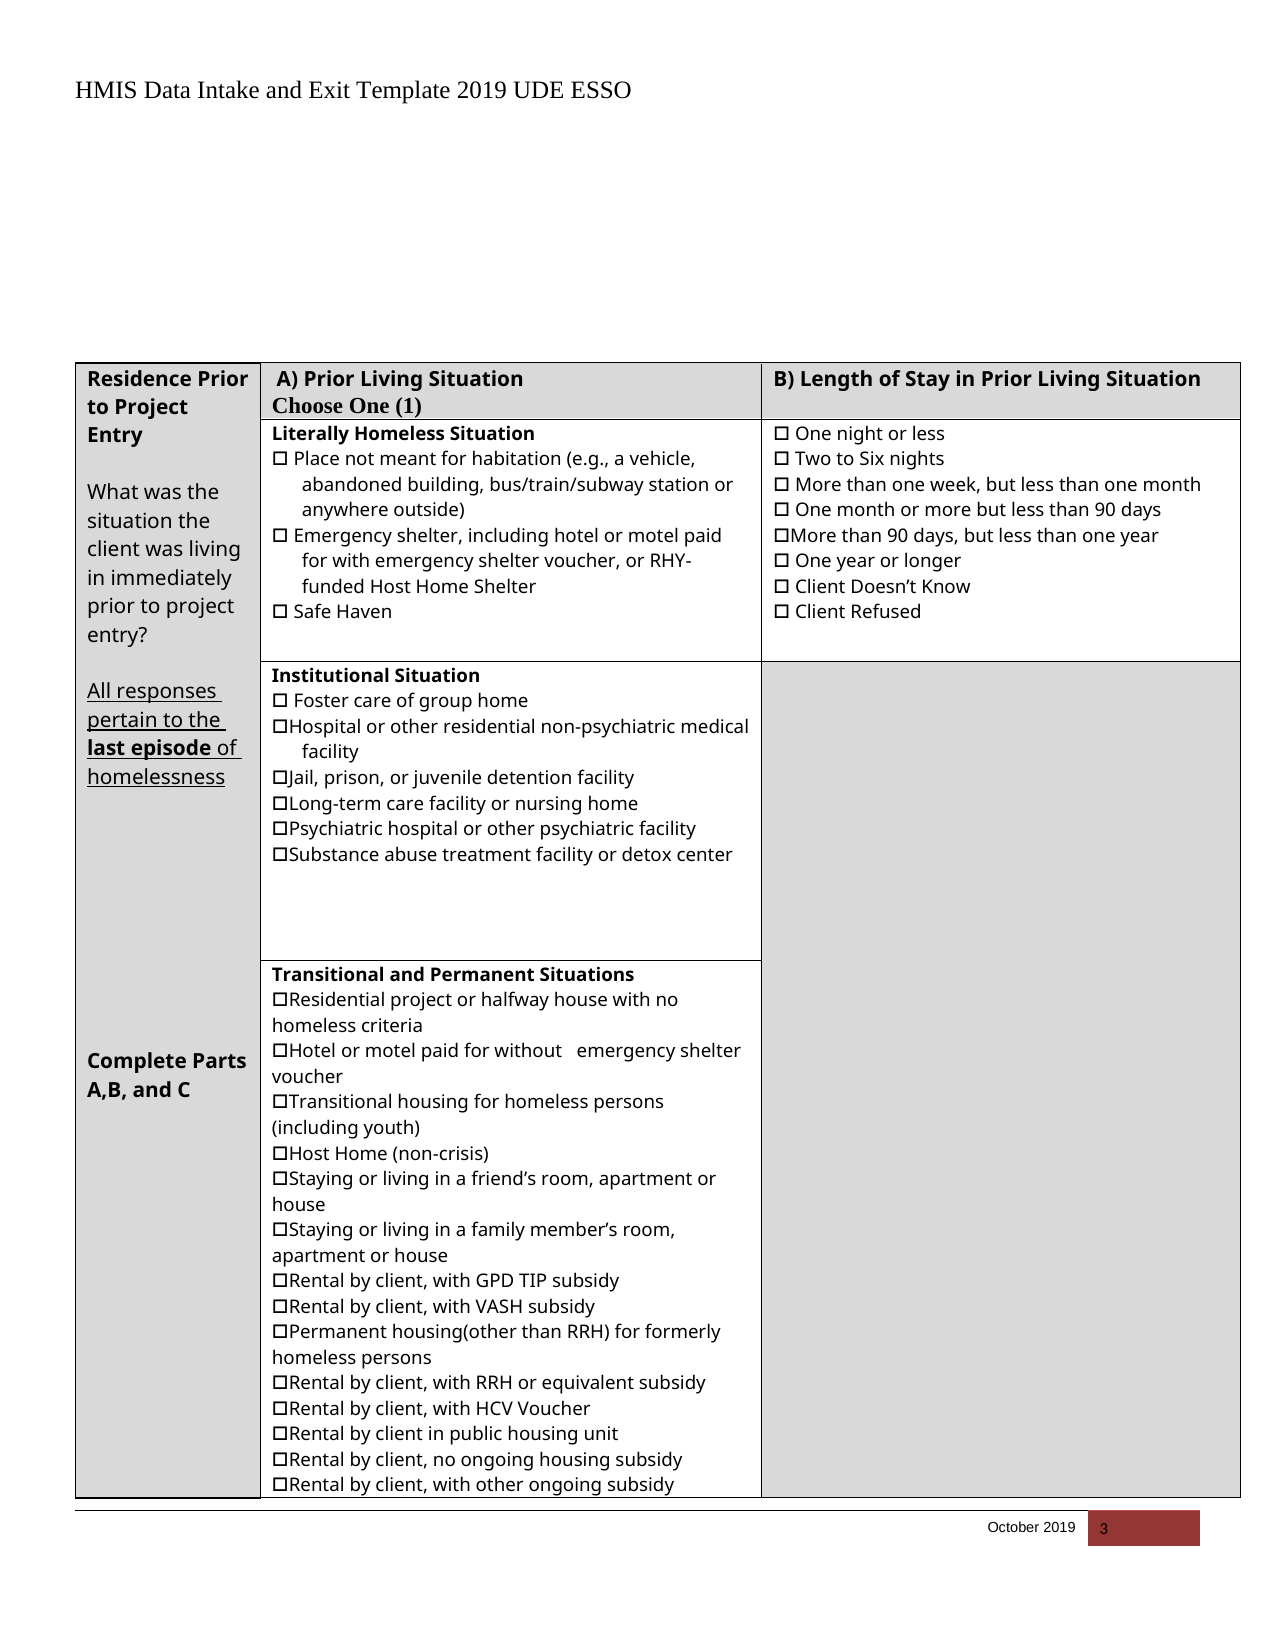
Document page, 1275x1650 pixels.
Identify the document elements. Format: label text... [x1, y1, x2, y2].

table_cell [762, 662, 1240, 1497]
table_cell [261, 961, 761, 1497]
table_cell Literally Homeless Situation Place not meant for habitation (e.g., a vehicle, abandoned building, bus/train/subway station or anywhere outside) Emergency shelter, including hotel or motel paid for with emergency shelter voucher, or RHY-funded Host Home Shelter Safe Haven [261, 420, 761, 661]
table_header Residence Prior to Project Entry What was the situation the client was living in immediately prior to project entry? All responses pertain to the last episode of homelessness Complete Parts A,B, and C [76, 364, 260, 1497]
table_cell Institutional Situation Foster care of group home Hospital or other residential non-psychiatric medical facility Jail, prison, or juvenile detention facility Long-term care facility or nursing home Psychiatric hospital or other psychiatric facility Substance abuse treatment facility or detox center [261, 662, 761, 960]
table_cell One night or less Two to Six nights More than one week, but less than one month One month or more but less than 90 days More than 90 days, but less than one year One year or longer Client Doesn’t Know Client Refused [762, 420, 1240, 661]
table_header B) Length of Stay in Prior Living Situation [762, 363, 1240, 418]
table_header A) Prior Living Situation Choose One (1) [261, 363, 761, 418]
